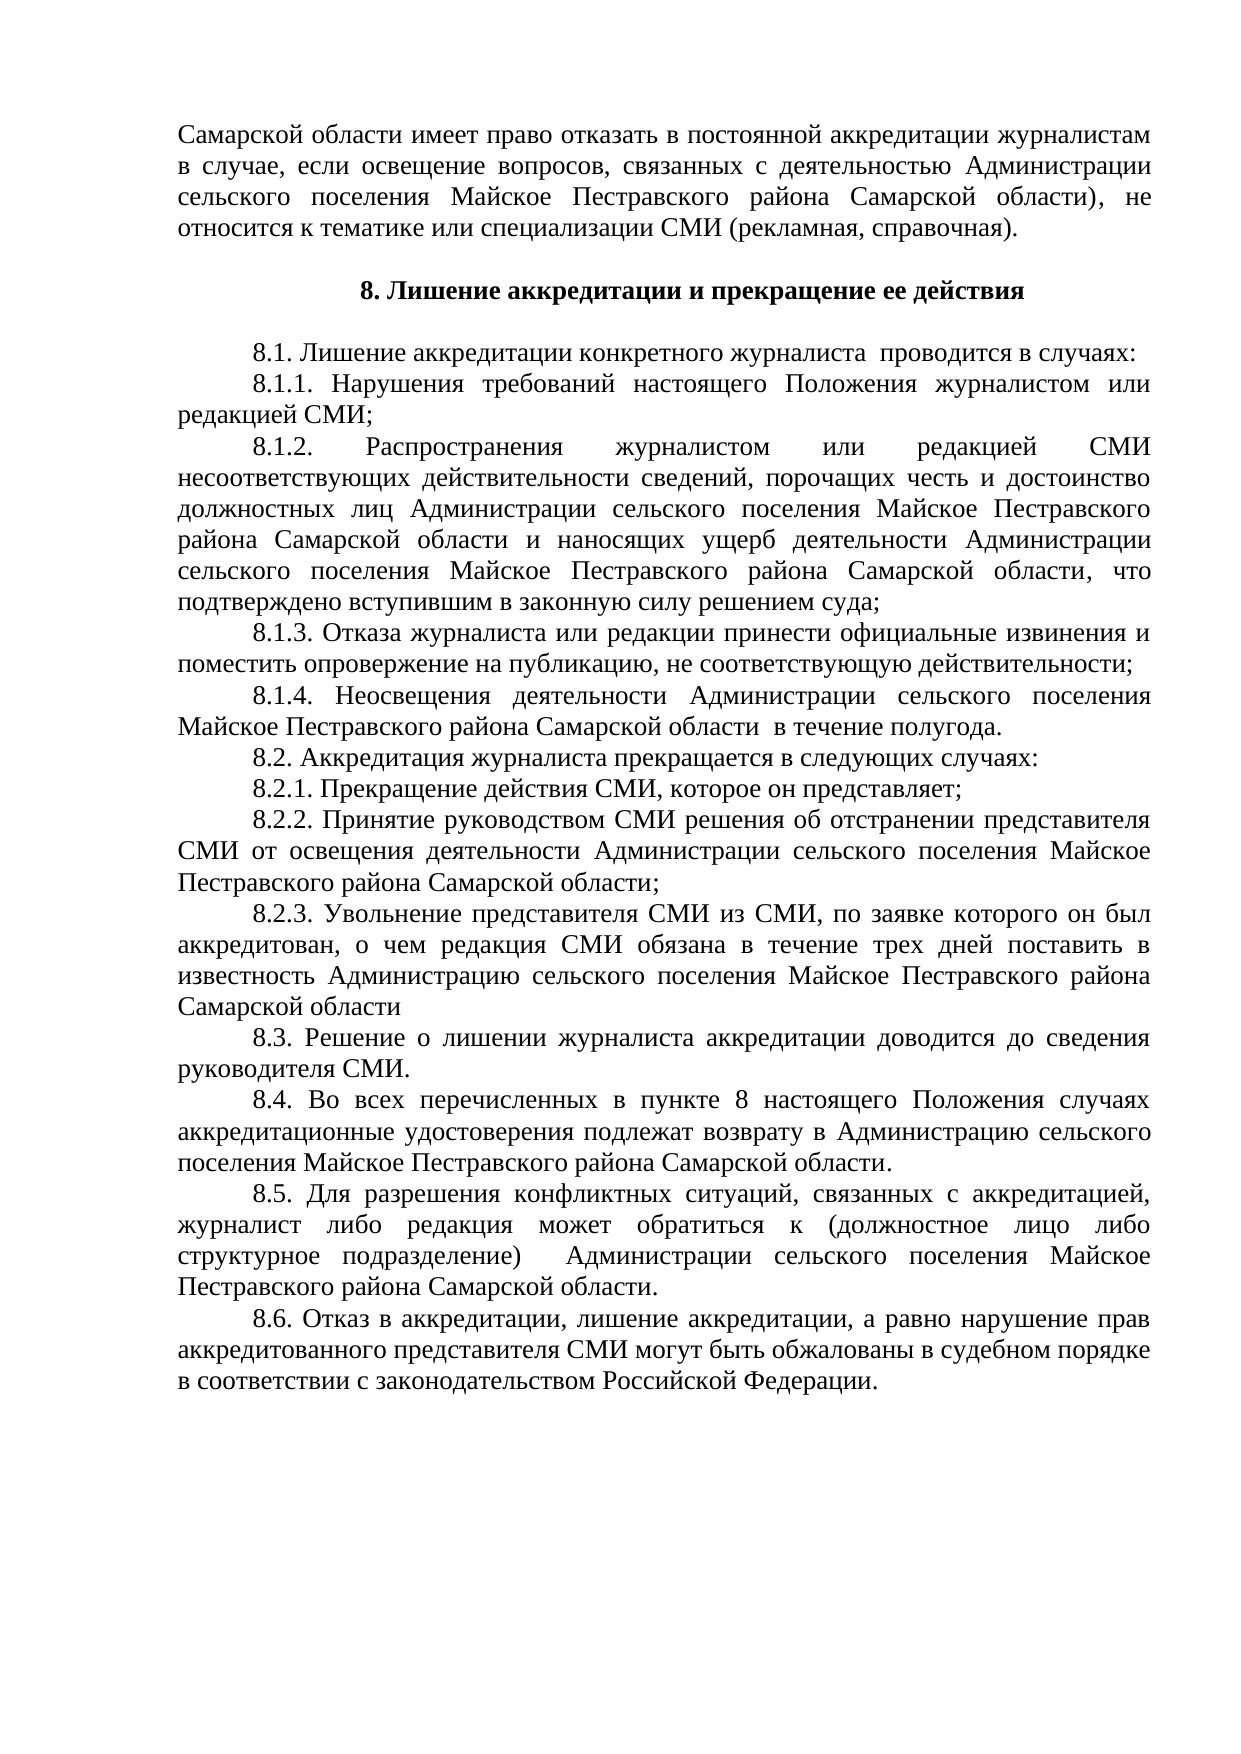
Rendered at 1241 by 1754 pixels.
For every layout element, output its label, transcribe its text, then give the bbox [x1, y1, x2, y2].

text 8.5. Для разрешения конфликтных ситуаций, связанных с аккредитацией, журналист либо редакция может обратиться к (должностное лицо либо структурное подразделение) Администрации сельского поселения Майское Пестравского района Самарской области. [177, 1177, 1152, 1302]
text 8.2.3. Увольнение представителя СМИ из СМИ, по заявке которого он был аккредитован, о чем редакция СМИ обязана в течение трех дней поставить в известность Администрацию сельского поселения Майское Пестравского района Самарской области [177, 897, 1152, 1021]
text 8.3. Решение о лишении журналиста аккредитации доводится до сведения руководителя СМИ. [177, 1021, 1152, 1084]
text 8. Лишение аккредитации и прекращение ее действия [177, 274, 1152, 305]
text 8.1.3. Отказа журналиста или редакции принести официальные извинения и поместить опровержение на публикацию, не соответствующую действительности; [177, 616, 1152, 679]
text 8.2. Аккредитация журналиста прекращается в следующих случаях: [177, 741, 1152, 772]
text 8.6. Отказ в аккредитации, лишение аккредитации, а равно нарушение прав аккредитованного представителя СМИ могут быть обжалованы в судебном порядке в соответствии с законодательством Российской Федерации. [177, 1302, 1152, 1395]
text 8.1.4. Неосвещения деятельности Администрации сельского поселения Майское Пестравского района Самарской области в течение полугода. [177, 679, 1152, 741]
text 8.1.2. Распространения журналистом или редакцией СМИ несоответствующих действительности сведений, порочащих честь и достоинство должностных лиц Администрации сельского поселения Майское Пестравского района Самарской области и наносящих ущерб деятельности Администрации сельского поселения Майское Пестравского района Самарской области, что подтверждено вступившим в законную силу решением суда; [177, 429, 1152, 616]
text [177, 118, 1152, 243]
text 8.2.2. Принятие руководством СМИ решения об отстранении представителя СМИ от освещения деятельности Администрации сельского поселения Майское Пестравского района Самарской области; [177, 803, 1152, 897]
text 8.1. Лишение аккредитации конкретного журналиста проводится в случаях: [177, 336, 1152, 367]
text 8.1.1. Нарушения требований настоящего Положения журналистом или редакцией СМИ; [177, 367, 1152, 429]
text 8.4. Во всех перечисленных в пункте 8 настоящего Положения случаях аккредитационные удостоверения подлежат возврату в Администрацию сельского поселения Майское Пестравского района Самарской области. [177, 1084, 1152, 1177]
text 8.2.1. Прекращение действия СМИ, которое он представляет; [177, 772, 1152, 803]
